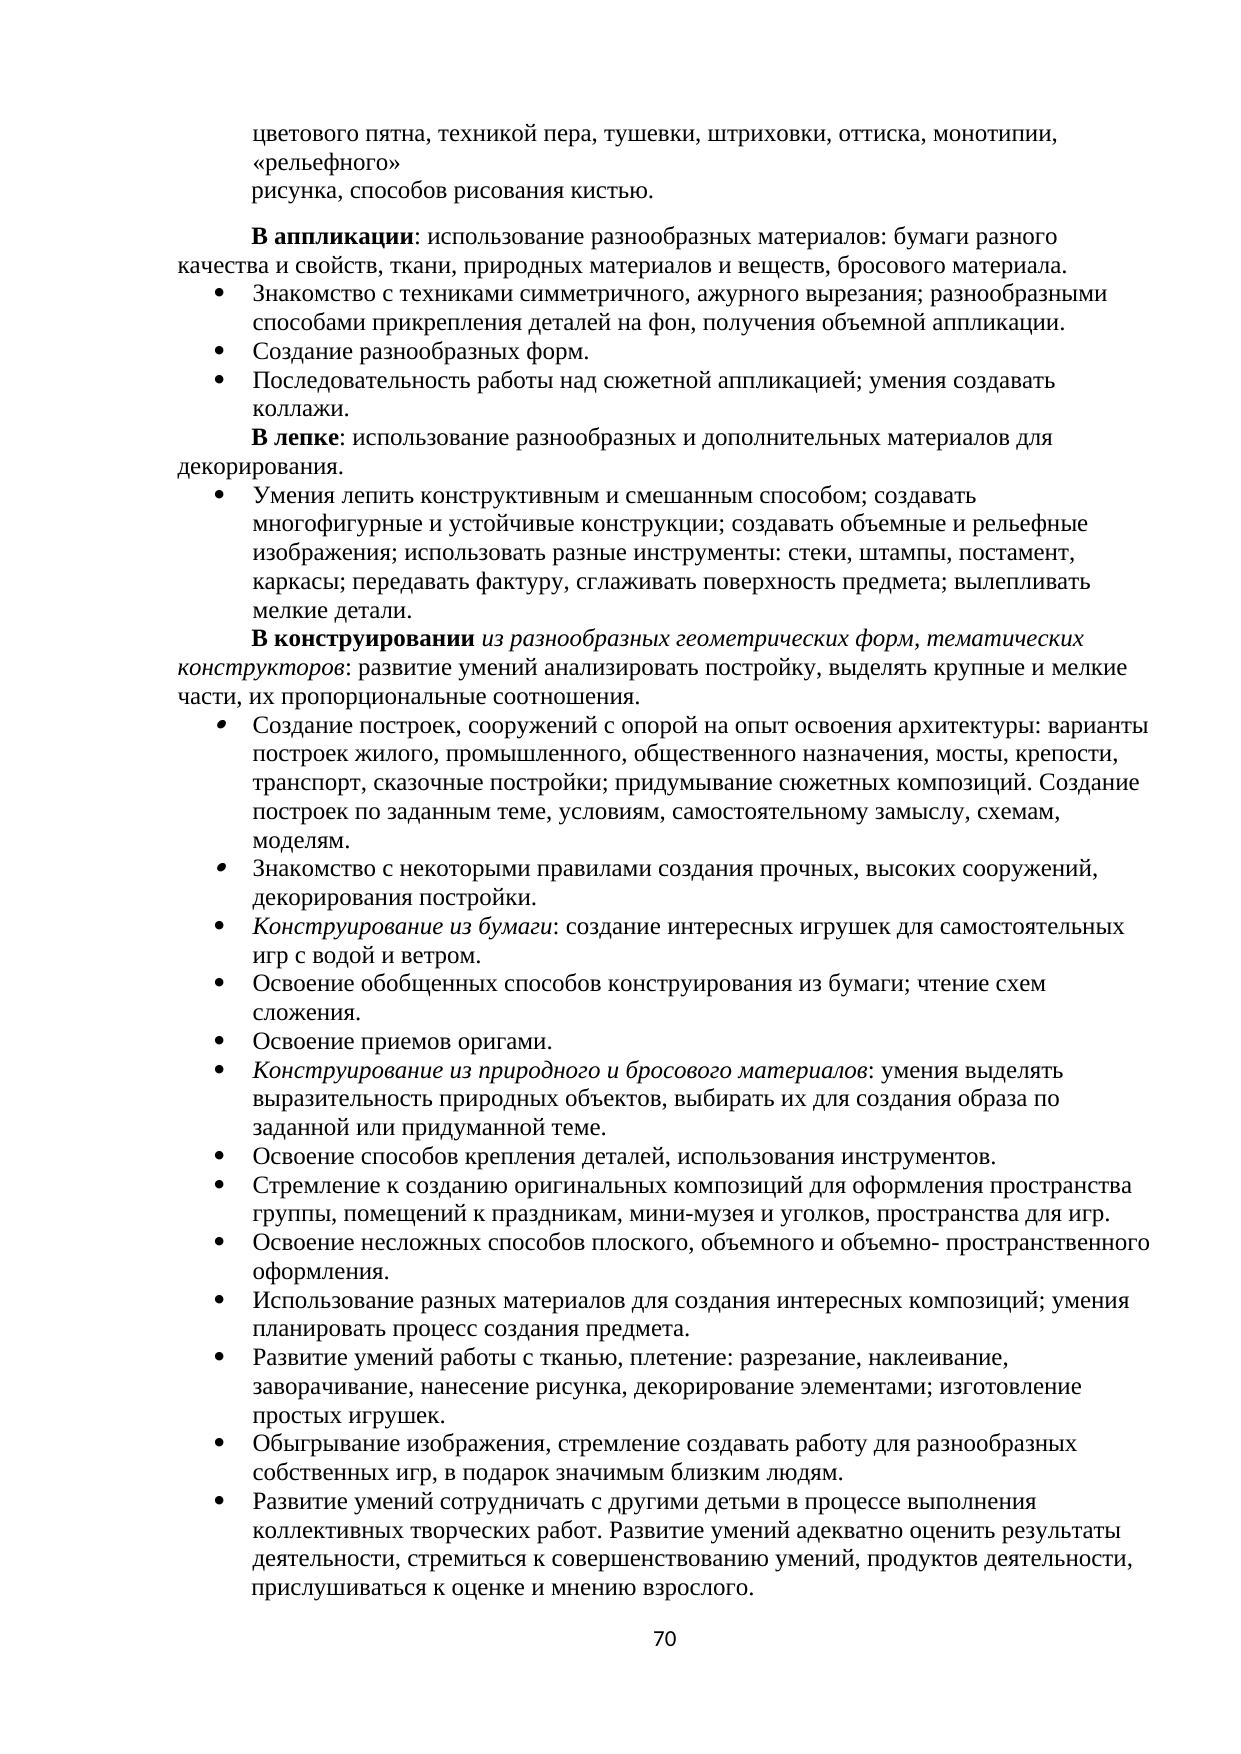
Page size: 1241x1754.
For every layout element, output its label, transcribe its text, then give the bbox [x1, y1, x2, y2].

text В конструировании из разнообразных геометрических форм, тематических конструкторов: развитие умений анализировать постройку, выделять крупные и мелкие части, их пропорциональные соотношения. [177, 623, 1152, 710]
list Освоение обобщенных способов конструирования из бумаги; чтение схем сложения. [215, 968, 1152, 1026]
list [215, 118, 1152, 176]
list Освоение несложных способов плоского, объемного и объемно- пространственного оформления. [215, 1227, 1152, 1285]
list Стремление к созданию оригинальных композиций для оформления пространства группы, помещений к праздникам, мини-музея и уголков, пространства для игр. [215, 1170, 1152, 1227]
list Знакомство с техниками симметричного, ажурного вырезания; разнообразными способами прикрепления деталей на фон, получения объемной аппликации. [215, 278, 1152, 336]
text В аппликации: использование разнообразных материалов: бумаги разного качества и свойств, ткани, природных материалов и веществ, бросового материала. [177, 221, 1152, 278]
list Обыгрывание изображения, стремление создавать работу для разнообразных собственных игр, в подарок значимым близким людям. [215, 1428, 1152, 1486]
list Конструирование из природного и бросового материалов: умения выделять выразительность природных объектов, выбирать их для создания образа по заданной или придуманной теме. [215, 1055, 1152, 1141]
list Освоение приемов оригами. [215, 1026, 1152, 1055]
list Освоение способов крепления деталей, использования инструментов. [215, 1141, 1152, 1170]
list Развитие умений сотрудничать с другими детьми в процессе выполнения коллективных творческих работ. Развитие умений адекватно оценить результаты деятельности, стремиться к совершенствованию умений, продуктов деятельности, [215, 1486, 1152, 1572]
list Умения лепить конструктивным и смешанным способом; создавать многофигурные и устойчивые конструкции; создавать объемные и рельефные изображения; использовать разные инструменты: стеки, штампы, постамент, каркасы; передавать фактуру, сглаживать поверхность предмета; вылепливать мелкие детали. [215, 480, 1152, 623]
list Создание построек, сооружений с опорой на опыт освоения архитектуры: варианты построек жилого, промышленного, общественного назначения, мосты, крепости, транспорт, сказочные постройки; придумывание сюжетных композиций. Создание построек по заданным теме, условиям, самостоятельному замыслу, схемам, моделям. [215, 710, 1152, 853]
list Использование разных материалов для создания интересных композиций; умения планировать процесс создания предмета. [215, 1285, 1152, 1342]
list Создание разнообразных форм. [215, 336, 1152, 365]
text прислушиваться к оценке и мнению взрослого. [177, 1572, 1152, 1601]
text рисунка, способов рисования кистью. [177, 176, 1152, 204]
list Развитие умений работы с тканью, плетение: разрезание, наклеивание, заворачивание, нанесение рисунка, декорирование элементами; изготовление простых игрушек. [215, 1342, 1152, 1428]
list Знакомство с некоторыми правилами создания прочных, высоких сооружений, декорирования постройки. [215, 853, 1152, 911]
list Конструирование из бумаги: создание интересных игрушек для самостоятельных игр с водой и ветром. [215, 911, 1152, 968]
text В лепке: использование разнообразных и дополнительных материалов для декорирования. [177, 422, 1152, 480]
list Последовательность работы над сюжетной аппликацией; умения создавать коллажи. [215, 365, 1152, 422]
